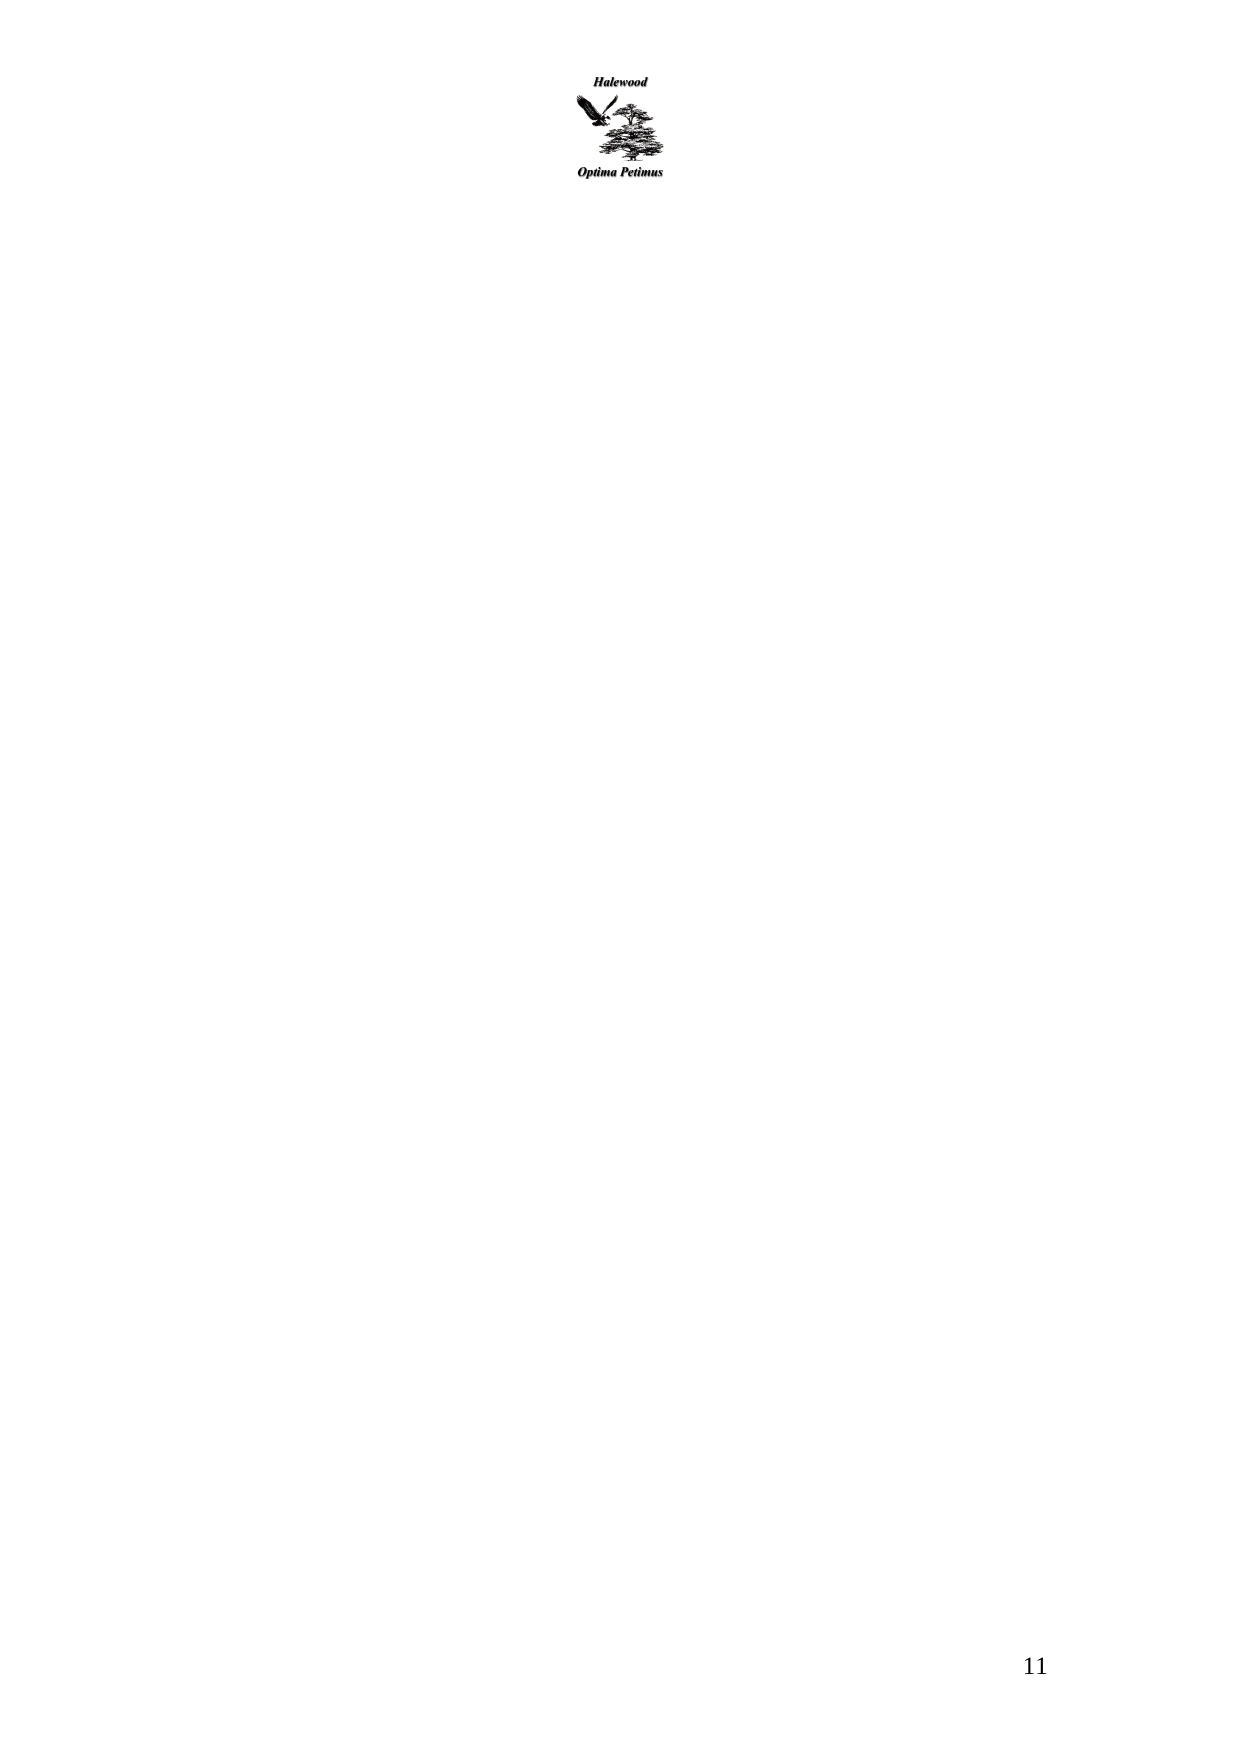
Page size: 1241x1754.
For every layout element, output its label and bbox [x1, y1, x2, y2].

picture [576, 73, 664, 179]
